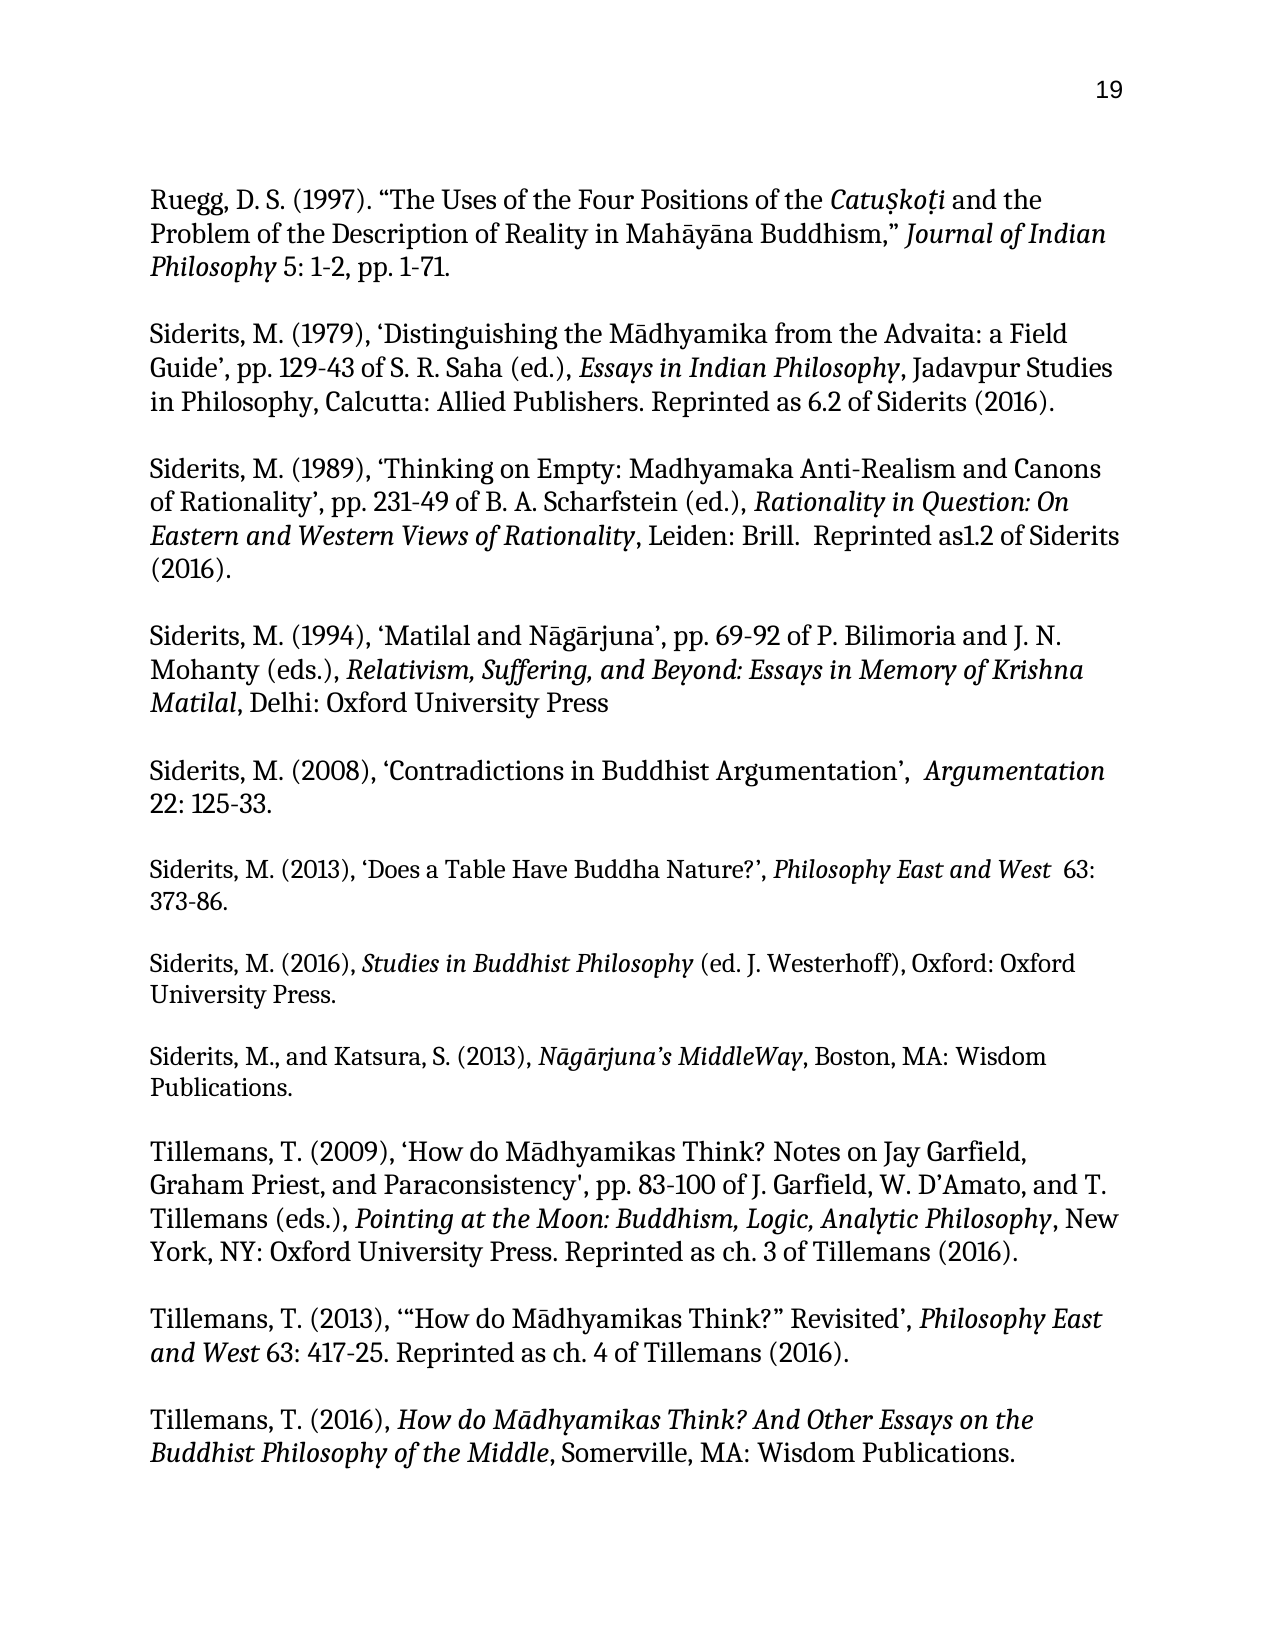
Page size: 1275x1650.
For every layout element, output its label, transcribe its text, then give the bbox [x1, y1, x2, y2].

text Siderits, M. (2008), ‘Contradictions in Buddhist Argumentation’, Argumentation 22: 125-33. [150, 754, 1125, 821]
text Tillemans, T. (2016), How do Mādhyamikas Think? And Other Essays on the Buddhist Philosophy of the Middle, Somerville, MA: Wisdom Publications. [150, 1403, 1125, 1470]
text Siderits, M. (1994), ‘Matilal and Nāgārjuna’, pp. 69-92 of P. Bilimoria and J. N. Mohanty (eds.), Relativism, Suffering, and Beyond: Essays in Memory of Krishna Matilal, Delhi: Oxford University Press [150, 619, 1125, 720]
text Siderits, M. (1989), ‘Thinking on Empty: Madhyamaka Anti-Realism and Canons of Rationality’, pp. 231-49 of B. A. Scharfstein (ed.), Rationality in Question: On Eastern and Western Views of Rationality, Leiden: Brill. Reprinted as1.2 of Siderits (2016). [150, 452, 1125, 586]
text Ruegg, D. S. (1997). “The Uses of the Four Positions of the Catuṣkoṭi and the Problem of the Description of Reality in Mahāyāna Buddhism,” Journal of Indian Philosophy 5: 1-2, pp. 1-71. [150, 183, 1125, 284]
text Siderits, M. (1979), ‘Distinguishing the Mādhyamika from the Advaita: a Field Guide’, pp. 129-43 of S. R. Saha (ed.), Essays in Indian Philosophy, Jadavpur Studies in Philosophy, Calcutta: Allied Publishers. Reprinted as 6.2 of Siderits (2016). [150, 318, 1125, 418]
text Siderits, M., and Katsura, S. (2013), Nāgārjuna’s MiddleWay, Boston, MA: Wisdom [150, 1041, 1125, 1072]
text Tillemans, T. (2009), ‘How do Mādhyamikas Think? Notes on Jay Garfield, Graham Priest, and Paraconsistency', pp. 83-100 of J. Garfield, W. D’Amato, and T. Tillemans (eds.), Pointing at the Moon: Buddhism, Logic, Analytic Philosophy, New York, NY: Oxford University Press. Reprinted as ch. 3 of Tillemans (2016). [150, 1135, 1125, 1269]
text Publications. [150, 1072, 1125, 1103]
text Tillemans, T. (2013), ‘“How do Mādhyamikas Think?” Revisited’, Philosophy East and West 63: 417-25. Reprinted as ch. 4 of Tillemans (2016). [150, 1302, 1125, 1369]
text Siderits, M. (2013), ‘Does a Table Have Buddha Nature?’, Philosophy East and West 63: 373-86. [150, 854, 1125, 917]
text Siderits, M. (2016), Studies in Buddhist Philosophy (ed. J. Westerhoff), Oxford: Oxford University Press. [150, 948, 1125, 1010]
